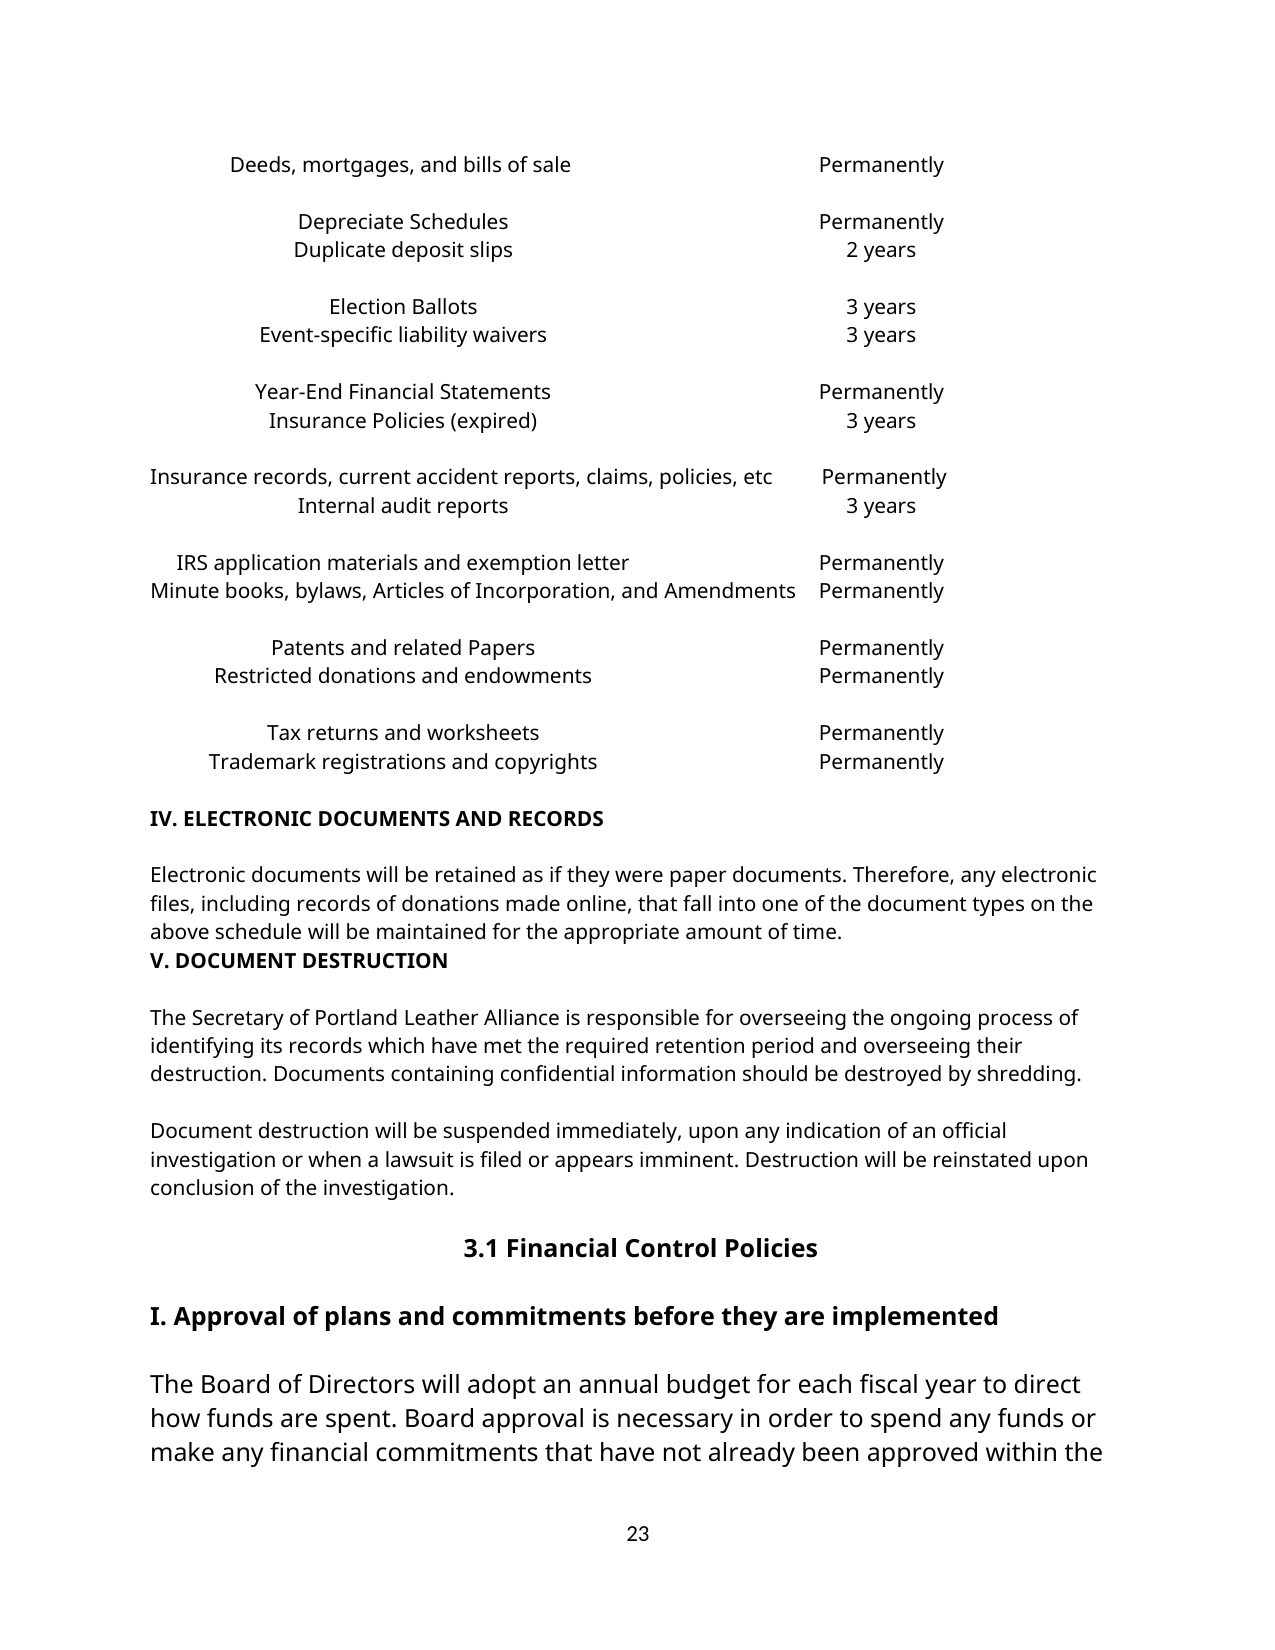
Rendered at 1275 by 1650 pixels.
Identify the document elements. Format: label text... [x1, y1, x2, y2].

text The Secretary of Portland Leather Alliance is responsible for overseeing the ongoing process of identifying its records which have met the required retention period and overseeing their destruction. Documents containing confidential information should be destroyed by shredding. [150, 1003, 1125, 1088]
text Election Ballots 3 years [150, 292, 1125, 321]
text Insurance records, current accident reports, claims, policies, etc Permanently [150, 462, 1125, 491]
text Document destruction will be suspended immediately, upon any indication of an official investigation or when a lawsuit is filed or appears imminent. Destruction will be reinstated upon conclusion of the investigation. [150, 1116, 1125, 1202]
text 3.1 Financial Control Policies [150, 1230, 1125, 1264]
text Electronic documents will be retained as if they were paper documents. Therefore, any electronic files, including records of donations made online, that fall into one of the document types on the above schedule will be maintained for the appropriate amount of time. [150, 861, 1125, 946]
text I. Approval of plans and commitments before they are implemented [150, 1298, 1125, 1332]
text IV. ELECTRONIC DOCUMENTS AND RECORDS [150, 804, 1125, 832]
text V. DOCUMENT DESTRUCTION [150, 946, 1125, 974]
text Year-End Financial Statements Permanently [150, 377, 1125, 406]
text Tax returns and worksheets Permanently [150, 718, 1125, 747]
text Duplicate deposit slips 2 years [150, 235, 1125, 264]
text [150, 1366, 1125, 1469]
text Minute books, bylaws, Articles of Incorporation, and Amendments Permanently [150, 576, 1125, 604]
text Restricted donations and endowments Permanently [150, 661, 1125, 690]
text Insurance Policies (expired) 3 years [150, 406, 1125, 434]
text Event-specific liability waivers 3 years [150, 321, 1125, 349]
text IRS application materials and exemption letter Permanently [150, 548, 1125, 576]
text Patents and related Papers Permanently [150, 633, 1125, 661]
text Deeds, mortgages, and bills of sale Permanently [150, 150, 1125, 178]
text Trademark registrations and copyrights Permanently [150, 747, 1125, 775]
text Internal audit reports 3 years [150, 491, 1125, 519]
text Depreciate Schedules Permanently [150, 207, 1125, 235]
